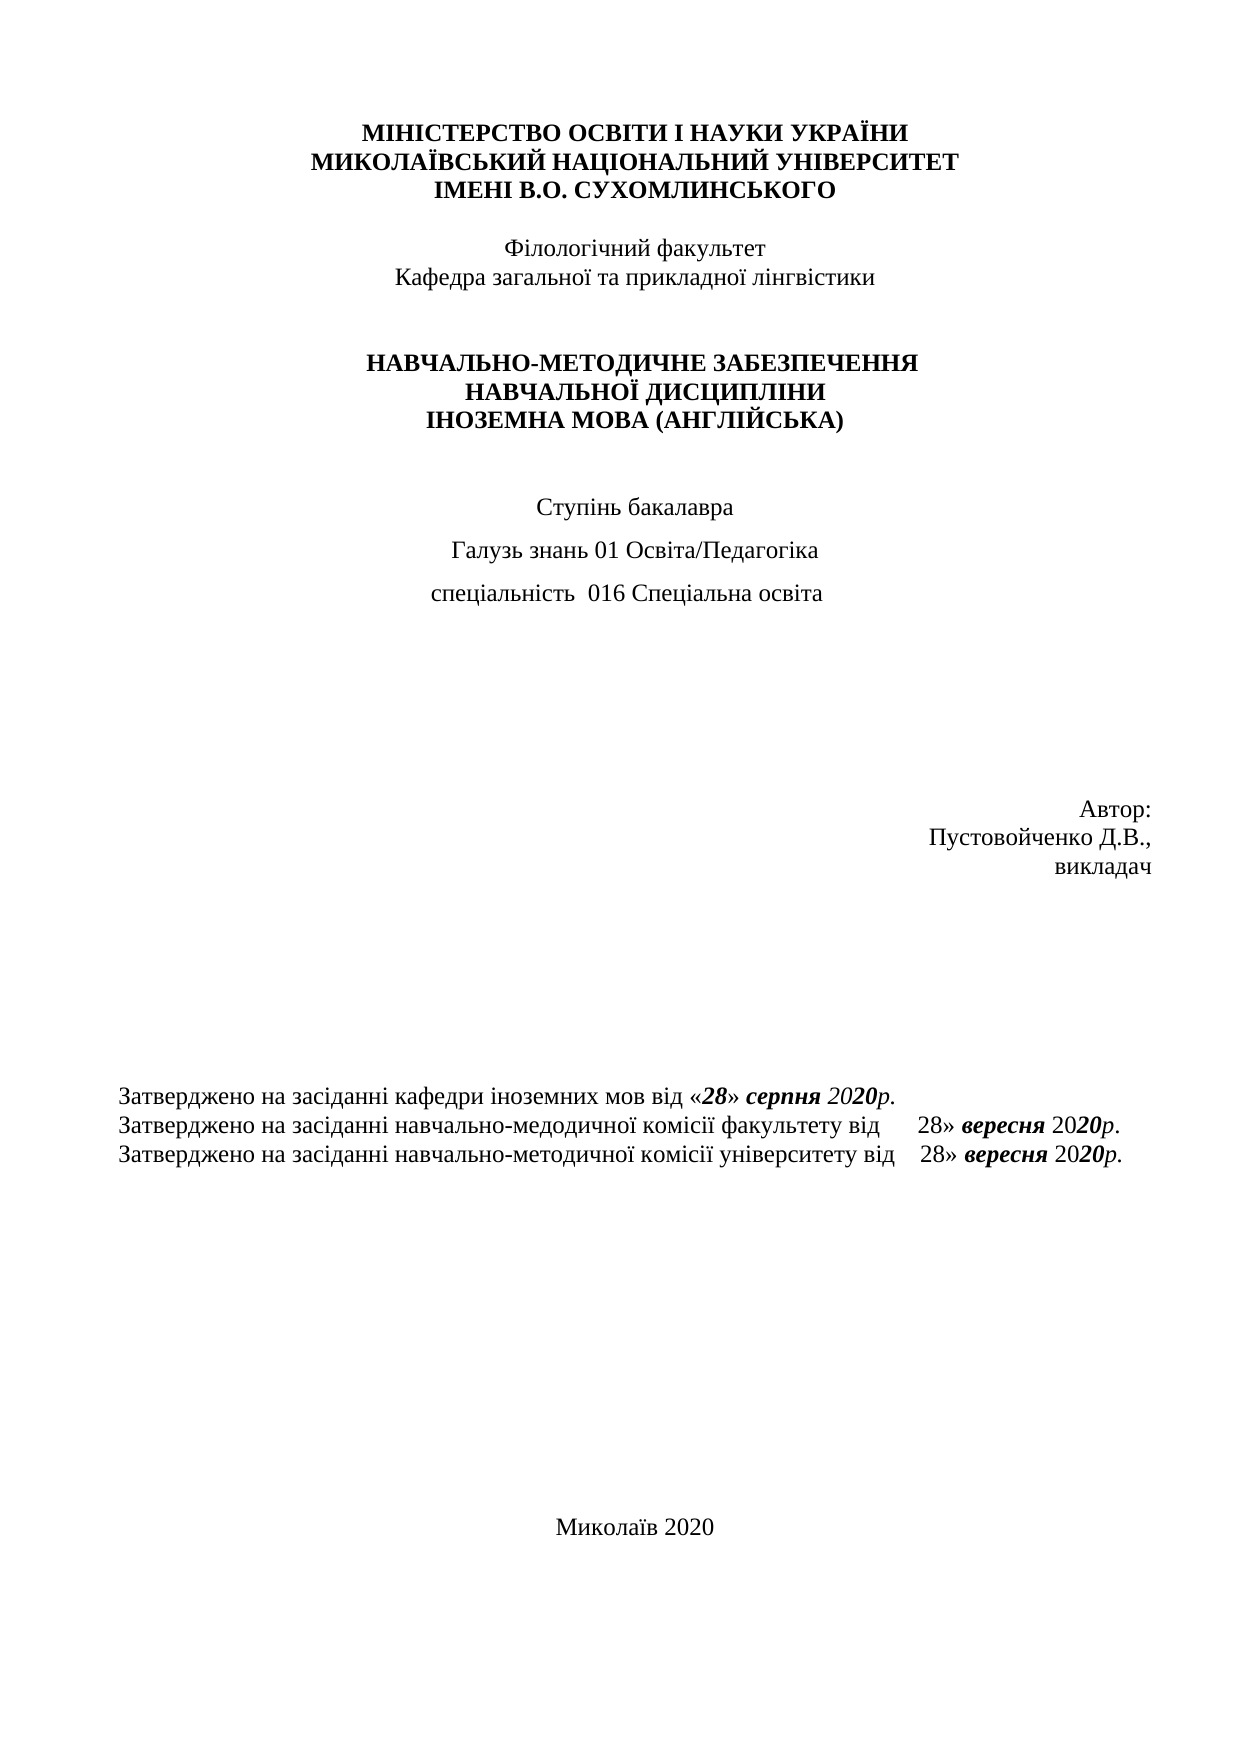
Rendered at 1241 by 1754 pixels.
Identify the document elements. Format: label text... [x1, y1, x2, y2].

subtitle ІНОЗЕМНА МОВА (англійська) [118, 406, 1152, 434]
text навчально-методичне забезпечення [118, 348, 1152, 377]
text Затверджено на засіданні навчально-медодичної комісії факультету від 28» вересня 2020р. [118, 1110, 1152, 1139]
text Філологічний факультет [118, 233, 1152, 262]
text Затверджено на засіданні навчально-методичної комісії університету від 28» вересня 2020р. [118, 1139, 1152, 1167]
text Автор: [118, 794, 1152, 822]
text імені В.О. Сухомлинського [118, 176, 1152, 204]
text Пустовойченко Д.В., [118, 822, 1152, 851]
text Кафедра загальної та прикладної лінгвістики [118, 262, 1152, 291]
text Ступінь бакалавра [118, 492, 1152, 521]
text Міністерство освіти і науки України [118, 118, 1152, 147]
text Миколаїв 2020 [118, 1512, 1152, 1541]
text викладач [118, 851, 1152, 880]
text НАВЧАЛЬНОЇ ДИСЦИПЛІНИ [118, 377, 1152, 406]
text Затверджено на засіданні кафедри іноземних мов від «28» серпня 2020р. [118, 1081, 1152, 1110]
text спеціальність 016 Спеціальна освіта [118, 578, 1152, 607]
text Галузь знань 01 Освіта/Педагогіка [118, 535, 1152, 564]
text МИКОЛАЇВСЬКИЙ Національний університет [118, 147, 1152, 176]
